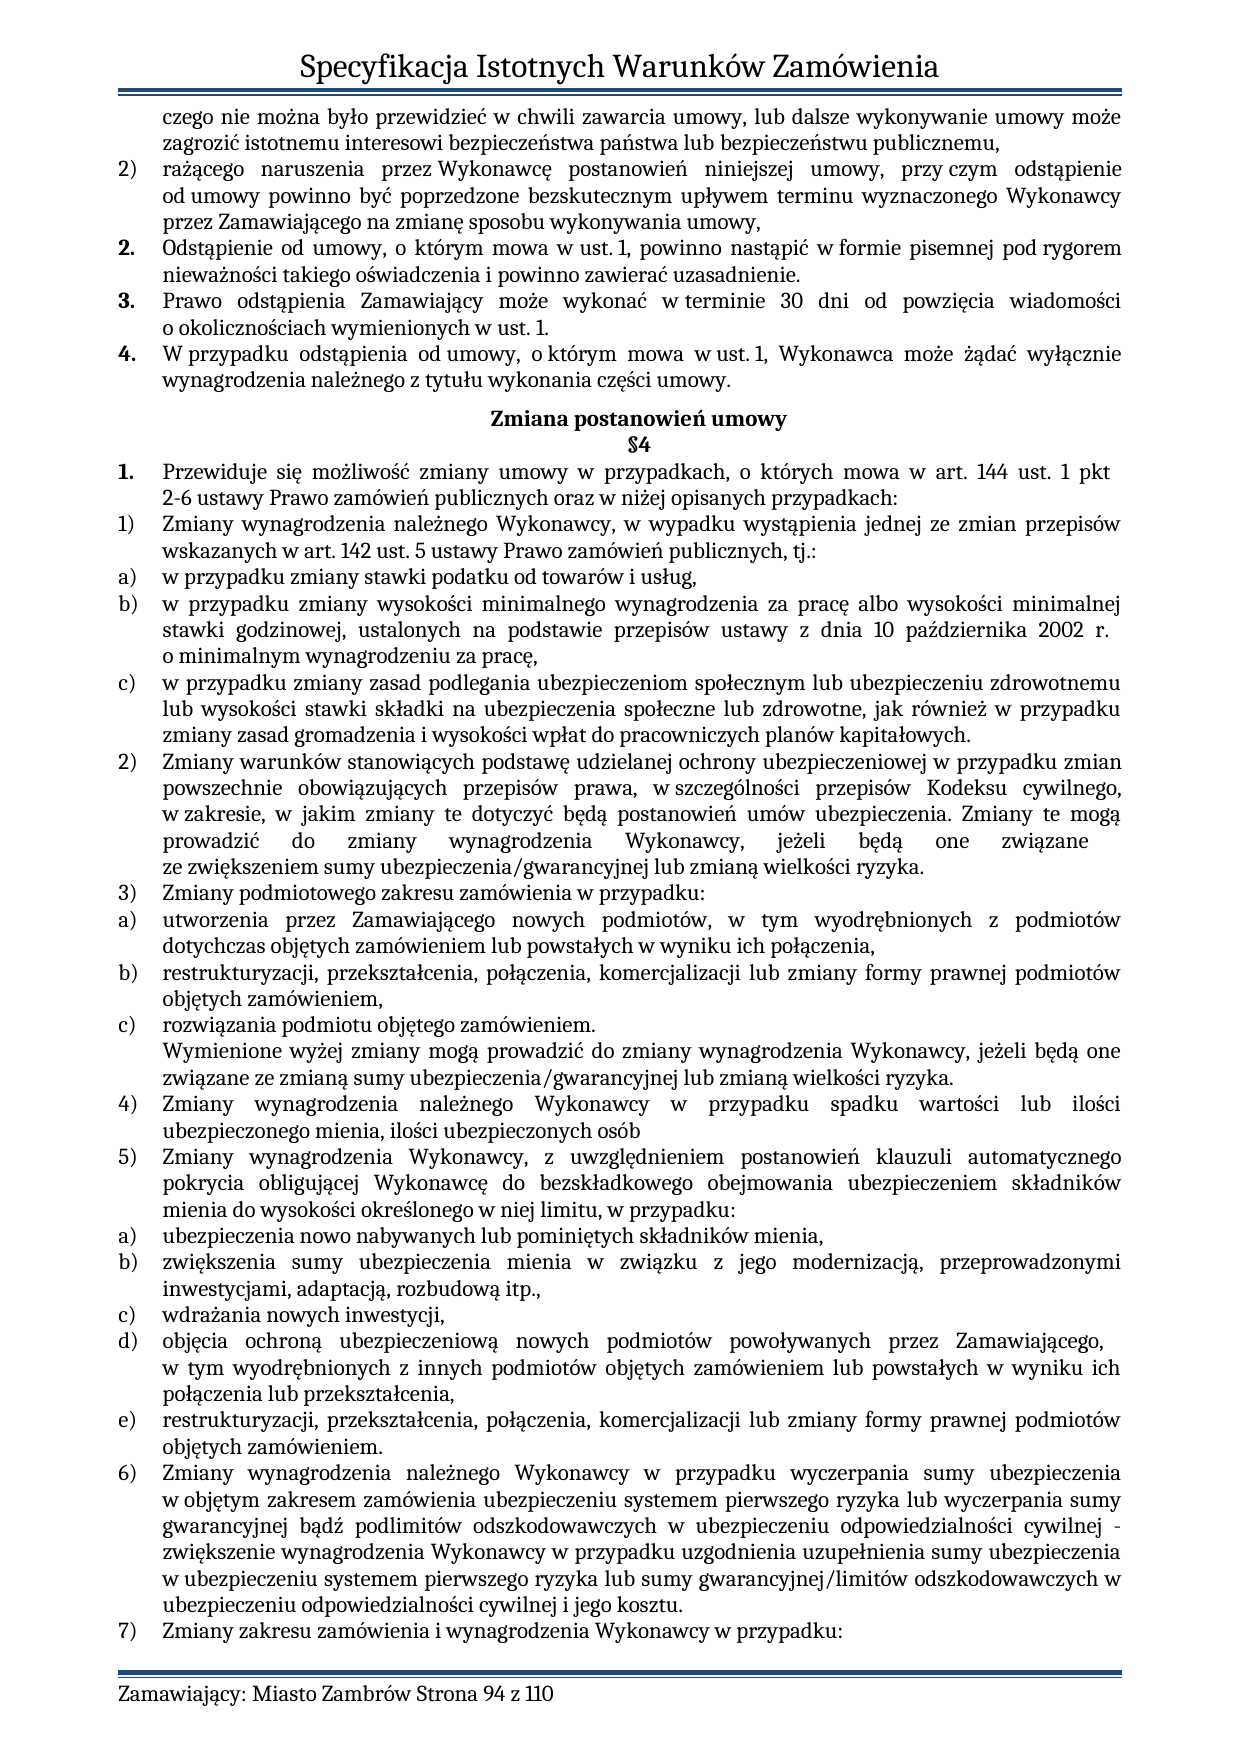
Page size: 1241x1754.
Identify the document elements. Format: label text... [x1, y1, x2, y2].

list utworzenia przez Zamawiającego nowych podmiotów, w tym wyodrębnionych z podmiotów dotychczas objętych zamówieniem lub powstałych w wyniku ich połączenia, [118, 907, 1122, 959]
list w przypadku zmiany stawki podatku od towarów i usług, [118, 564, 1122, 590]
list §4 [156, 432, 1122, 458]
list restrukturyzacji, przekształcenia, połączenia, komercjalizacji lub zmiany formy prawnej podmiotów objętych zamówieniem. [118, 1407, 1122, 1460]
list w przypadku zmiany zasad podlegania ubezpieczeniom społecznym lub ubezpieczeniu zdrowotnemu lub wysokości stawki składki na ubezpieczenia społeczne lub zdrowotne, jak również w przypadku zmiany zasad gromadzenia i wysokości wpłat do pracowniczych planów kapitałowych. [118, 669, 1122, 748]
list restrukturyzacji, przekształcenia, połączenia, komercjalizacji lub zmiany formy prawnej podmiotów objętych zamówieniem, [118, 959, 1122, 1012]
list Zmiany warunków stanowiących podstawę udzielanej ochrony ubezpieczeniowej w przypadku zmian powszechnie obowiązujących przepisów prawa, w szczególności przepisów Kodeksu cywilnego, w zakresie, w jakim zmiany te dotyczyć będą postanowień umów ubezpieczenia. Zmiany te mogą prowadzić do zmiany wynagrodzenia Wykonawcy, jeżeli będą one związane ze zwiększeniem sumy ubezpieczenia/gwarancyjnej lub zmianą wielkości ryzyka. [118, 748, 1122, 880]
list w przypadku zmiany wysokości minimalnego wynagrodzenia za pracę albo wysokości minimalnej stawki godzinowej, ustalonych na podstawie przepisów ustawy z dnia 10 października 2002 r. o minimalnym wynagrodzeniu za pracę, [118, 590, 1122, 669]
list Zmiany wynagrodzenia należnego Wykonawcy w przypadku wyczerpania sumy ubezpieczenia w objętym zakresem zamówienia ubezpieczeniu systemem pierwszego ryzyka lub wyczerpania sumy gwarancyjnej bądź podlimitów odszkodowawczych w ubezpieczeniu odpowiedzialności cywilnej - zwiększenie wynagrodzenia Wykonawcy w przypadku uzgodnienia uzupełnienia sumy ubezpieczenia w ubezpieczeniu systemem pierwszego ryzyka lub sumy gwarancyjnej/limitów odszkodowawczych w ubezpieczeniu odpowiedzialności cywilnej i jego kosztu. [118, 1460, 1122, 1618]
list ubezpieczenia nowo nabywanych lub pominiętych składników mienia, [118, 1223, 1122, 1249]
list Zmiany podmiotowego zakresu zamówienia w przypadku: [118, 880, 1122, 907]
list rozwiązania podmiotu objętego zamówieniem. [118, 1012, 1122, 1038]
list Zmiana postanowień umowy [156, 406, 1122, 432]
list Zmiany zakresu zamówienia i wynagrodzenia Wykonawcy w przypadku: [118, 1618, 1122, 1644]
list Prawo odstąpienia Zamawiający może wykonać w terminie 30 dni od powzięcia wiadomości o okolicznościach wymienionych w ust. 1. [118, 288, 1122, 341]
list Odstąpienie od umowy, o którym mowa w ust. 1, powinno nastąpić w formie pisemnej pod rygorem nieważności takiego oświadczenia i powinno zawierać uzasadnienie. [118, 235, 1122, 288]
list Przewiduje się możliwość zmiany umowy w przypadkach, o których mowa w art. 144 ust. 1 pkt 2-6 ustawy Prawo zamówień publicznych oraz w niżej opisanych przypadkach: [118, 458, 1122, 511]
list rażącego naruszenia przez Wykonawcę postanowień niniejszej umowy, przy czym odstąpienie od umowy powinno być poprzedzone bezskutecznym upływem terminu wyznaczonego Wykonawcy przez Zamawiającego na zmianę sposobu wykonywania umowy, [118, 156, 1122, 235]
list wdrażania nowych inwestycji, [118, 1302, 1122, 1328]
list Zmiany wynagrodzenia należnego Wykonawcy, w wypadku wystąpienia jednej ze zmian przepisów wskazanych w art. 142 ust. 5 ustawy Prawo zamówień publicznych, tj.: [118, 511, 1122, 564]
list zwiększenia sumy ubezpieczenia mienia w związku z jego modernizacją, przeprowadzonymi inwestycjami, adaptacją, rozbudową itp., [118, 1249, 1122, 1302]
list objęcia ochroną ubezpieczeniową nowych podmiotów powoływanych przez Zamawiającego, w tym wyodrębnionych z innych podmiotów objętych zamówieniem lub powstałych w wyniku ich połączenia lub przekształcenia, [118, 1328, 1122, 1407]
list Zmiany wynagrodzenia Wykonawcy, z uwzględnieniem postanowień klauzuli automatycznego pokrycia obligującej Wykonawcę do bezskładkowego obejmowania ubezpieczeniem składników mienia do wysokości określonego w niej limitu, w przypadku: [118, 1144, 1122, 1223]
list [118, 103, 1122, 156]
text Wymienione wyżej zmiany mogą prowadzić do zmiany wynagrodzenia Wykonawcy, jeżeli będą one związane ze zmianą sumy ubezpieczenia/gwarancyjnej lub zmianą wielkości ryzyka. [162, 1038, 1122, 1091]
list W przypadku odstąpienia od umowy, o którym mowa w ust. 1, Wykonawca może żądać wyłącznie wynagrodzenia należnego z tytułu wykonania części umowy. [118, 341, 1122, 393]
list Zmiany wynagrodzenia należnego Wykonawcy w przypadku spadku wartości lub ilości ubezpieczonego mienia, ilości ubezpieczonych osób [118, 1091, 1122, 1144]
